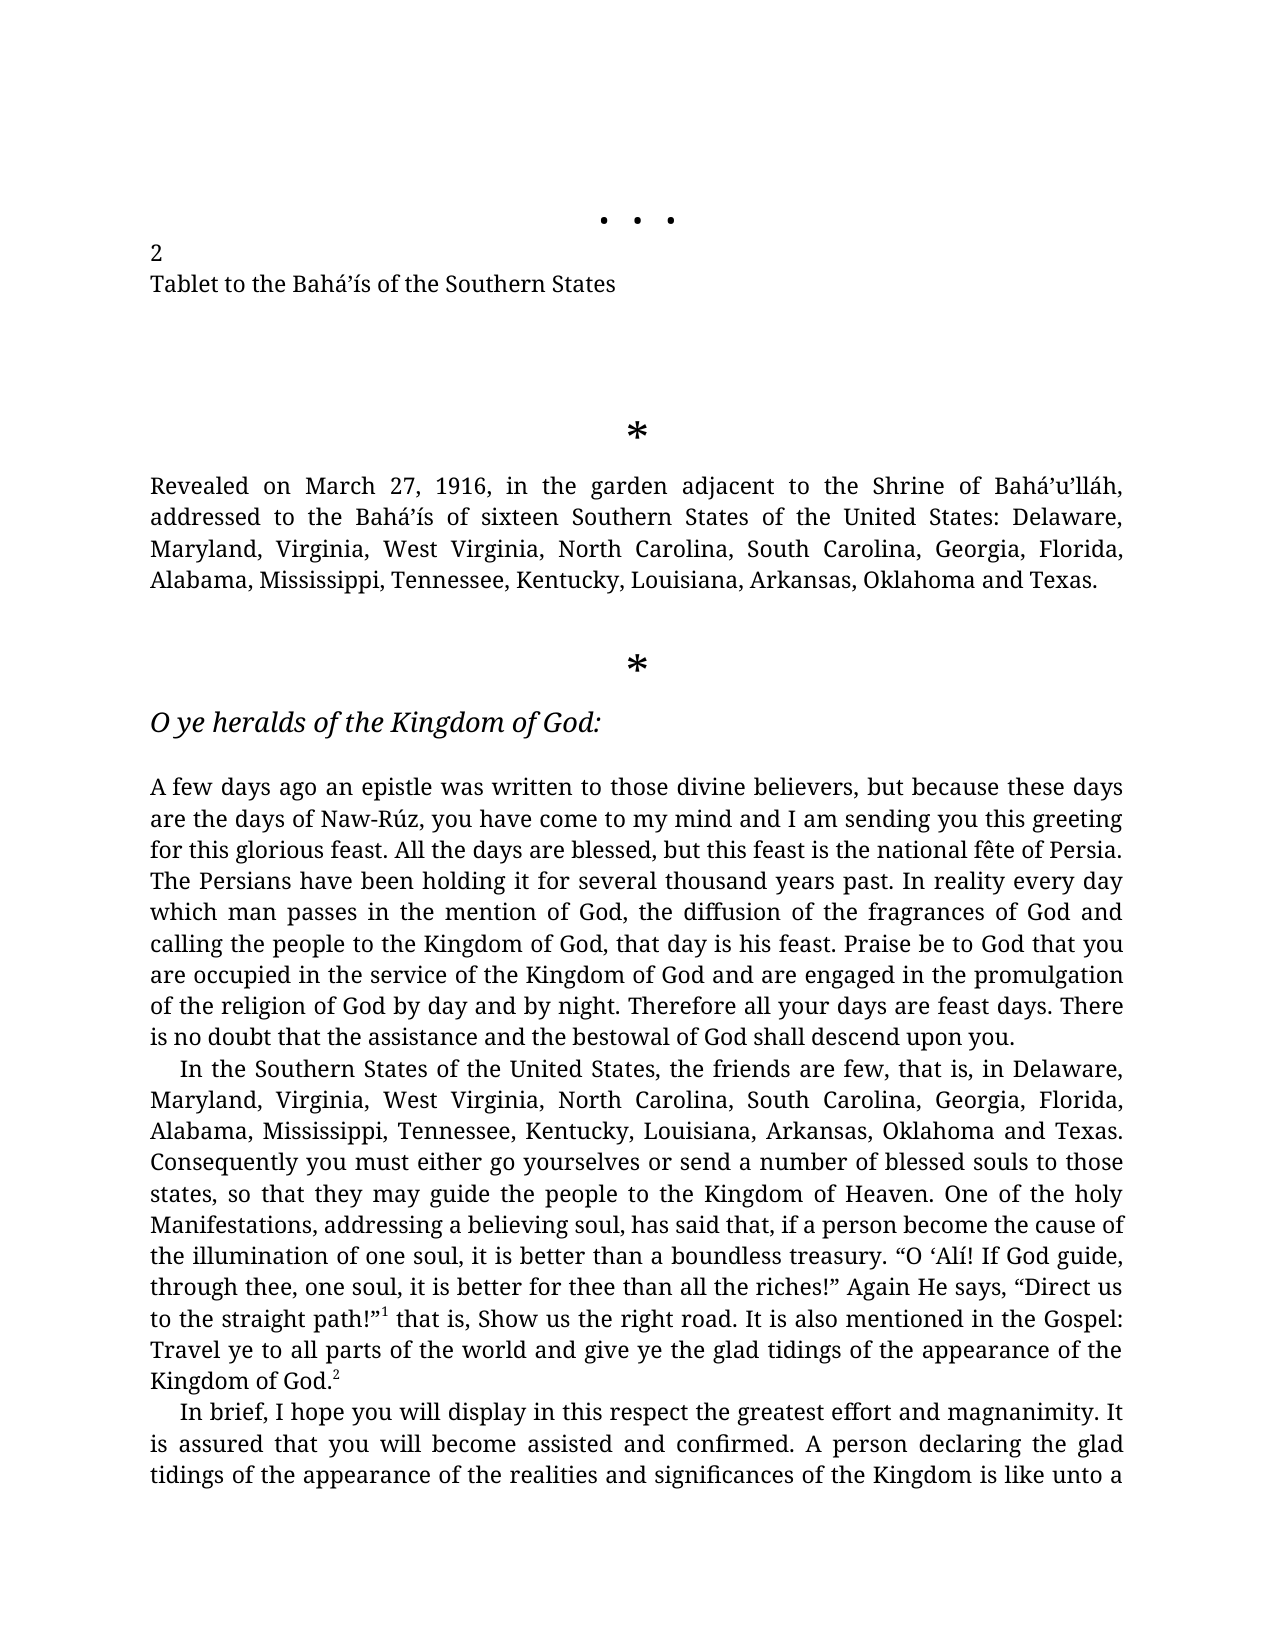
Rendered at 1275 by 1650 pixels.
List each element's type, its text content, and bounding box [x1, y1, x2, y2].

text Revealed on March 27, 1916, in the garden adjacent to the Shrine of Bahá’u’lláh, addressed to the Bahá’ís of sixteen Southern States of the United States: Delaware, Maryland, Virginia, West Virginia, North Carolina, South Carolina, Georgia, Florida, Alabama, Mississippi, Tennessee, Kentucky, Louisiana, Arkansas, Oklahoma and Texas. [150, 470, 1125, 595]
text O ye heralds of the Kingdom of God: [150, 703, 1125, 740]
text A few days ago an epistle was written to those divine believers, but because these days are the days of Naw-Rúz, you have come to my mind and I am sending you this greeting for this glorious feast. All the days are blessed, but this feast is the national fête of Persia. The Persians have been holding it for several thousand years past. In reality every day which man passes in the mention of God, the diffusion of the fragrances of God and calling the people to the Kingdom of God, that day is his feast. Praise be to God that you are occupied in the service of the Kingdom of God and are engaged in the promulgation of the religion of God by day and by night. Therefore all your days are feast days. There is no doubt that the assistance and the bestowal of God shall descend upon you. [150, 771, 1125, 1053]
text • • • [150, 204, 1125, 237]
text * [150, 641, 1125, 703]
text In the Southern States of the United States, the friends are few, that is, in Delaware, Maryland, Virginia, West Virginia, North Carolina, South Carolina, Georgia, Florida, Alabama, Mississippi, Tennessee, Kentucky, Louisiana, Arkansas, Oklahoma and Texas. Consequently you must either go yourselves or send a number of blessed souls to those states, so that they may guide the people to the Kingdom of Heaven. One of the holy Manifestations, addressing a believing soul, has said that, if a person become the cause of the illumination of one soul, it is better than a boundless treasury. “O ‘Alí! If God guide, through thee, one soul, it is better for thee than all the riches!” Again He says, “Direct us to the straight path!”1 that is, Show us the right road. It is also mentioned in the Gospel: Travel ye to all parts of the world and give ye the glad tidings of the appearance of the Kingdom of God.2 [150, 1053, 1125, 1396]
text * [150, 408, 1125, 470]
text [150, 1396, 1125, 1490]
